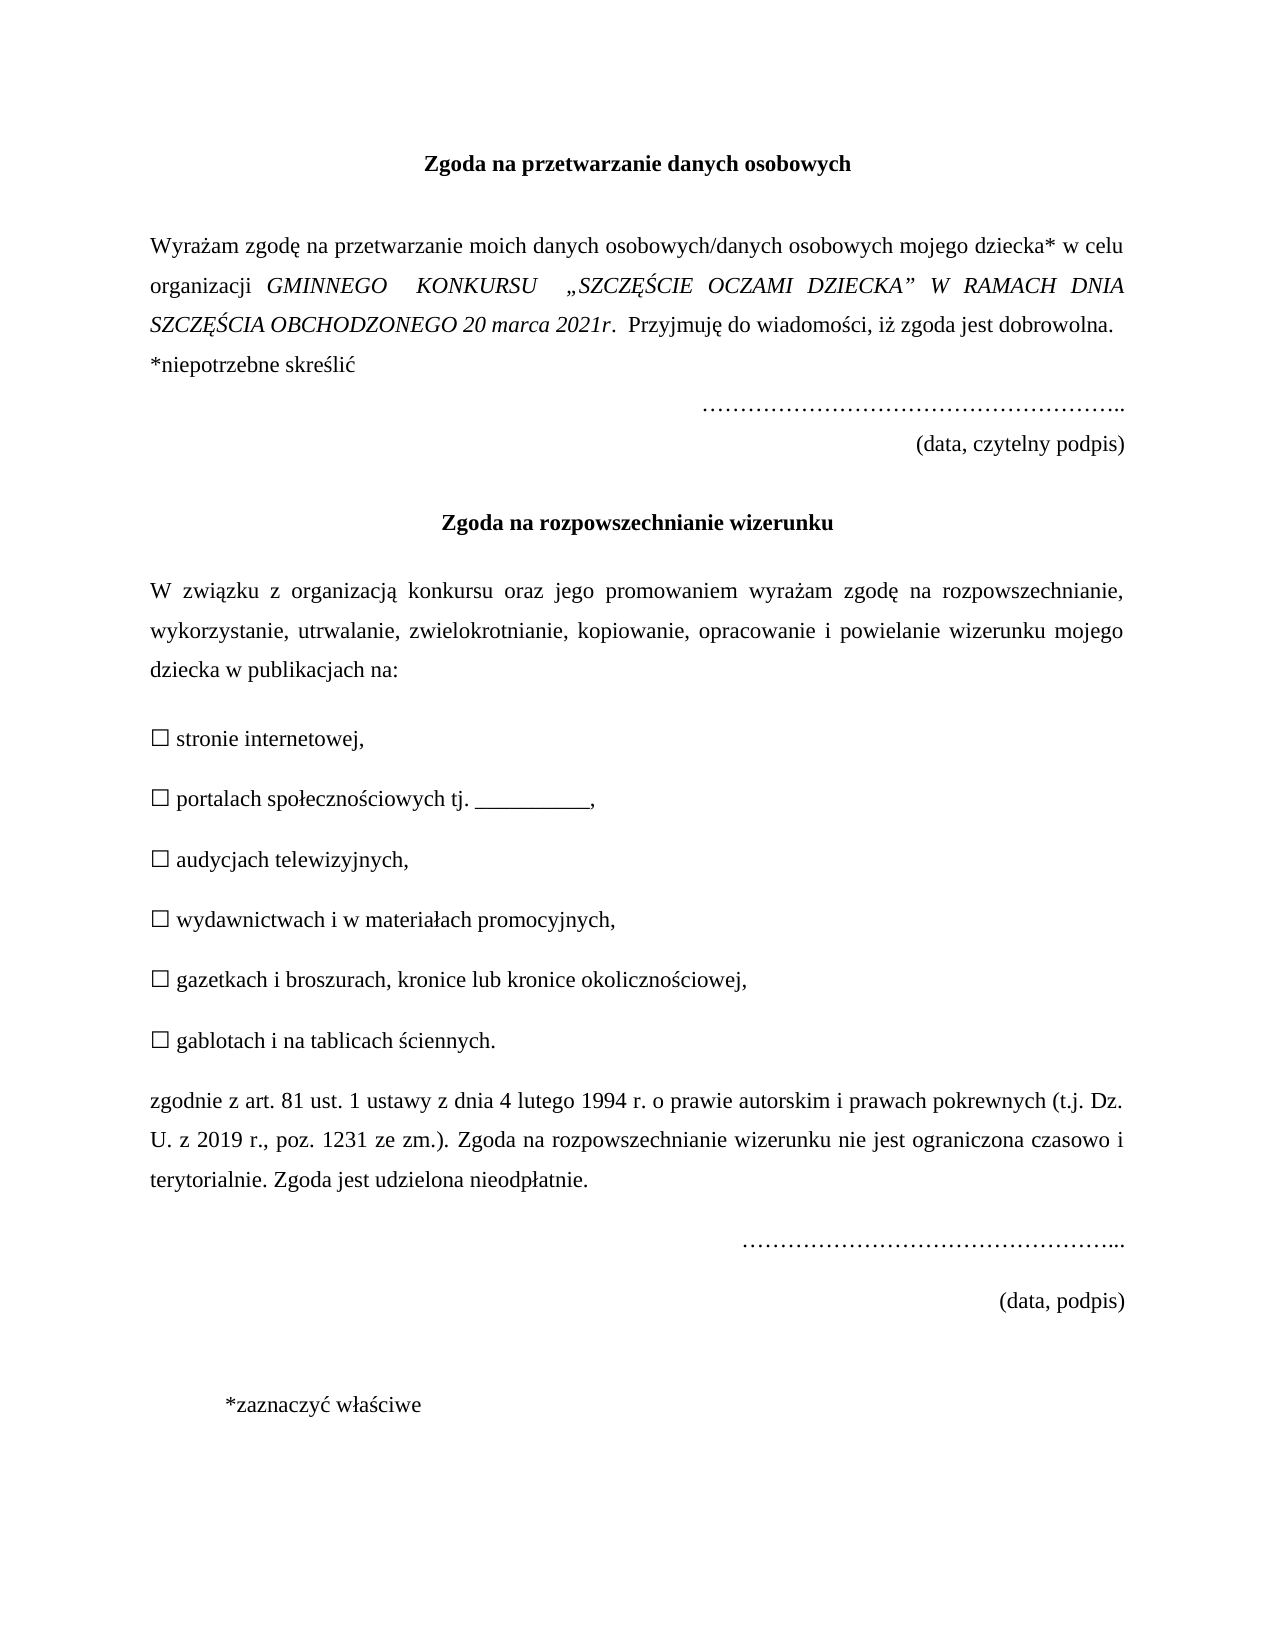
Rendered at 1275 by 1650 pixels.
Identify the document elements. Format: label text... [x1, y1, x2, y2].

text (data, czytelny podpis) [150, 430, 1125, 456]
text Zgoda na przetwarzanie danych osobowych [150, 150, 1125, 176]
text W związku z organizacją konkursu oraz jego promowaniem wyrażam zgodę na rozpowszechnianie, wykorzystanie, utrwalanie, zwielokrotnianie, kopiowanie, opracowanie i powielanie wizerunku mojego dziecka w publikacjach na: [150, 578, 1125, 683]
text ☐ gablotach i na tablicach ściennych. [150, 1027, 1125, 1053]
text *zaznaczyć właściwe [225, 1391, 1125, 1418]
text …………………………………………... [150, 1226, 1125, 1253]
text ☐ stronie internetowej, [150, 725, 1125, 752]
text *niepotrzebne skreślić [150, 351, 1125, 377]
text ☐ wydawnictwach i w materiałach promocyjnych, [150, 906, 1125, 932]
text Wyrażam zgodę na przetwarzanie moich danych osobowych/danych osobowych mojego dziecka* w celu organizacji GMINNEGO KONKURSU „SZCZĘŚCIE OCZAMI DZIECKA” W RAMACH DNIA SZCZĘŚCIA OBCHODZONEGO 20 marca 2021r. Przyjmuję do wiadomości, iż zgoda jest dobrowolna. [150, 233, 1125, 338]
text ☐ portalach społecznościowych tj. __________, [150, 786, 1125, 812]
text (data, podpis) [150, 1287, 1125, 1356]
text Zgoda na rozpowszechnianie wizerunku [150, 509, 1125, 535]
text zgodnie z art. 81 ust. 1 ustawy z dnia 4 lutego 1994 r. o prawie autorskim i prawach pokrewnych (t.j. Dz. U. z 2019 r., poz. 1231 ze zm.). Zgoda na rozpowszechnianie wizerunku nie jest ograniczona czasowo i terytorialnie. Zgoda jest udzielona nieodpłatnie. [150, 1087, 1125, 1192]
text ……………………………………………….. [150, 391, 1125, 417]
text ☐ audycjach telewizyjnych, [150, 846, 1125, 872]
text ☐ gazetkach i broszurach, kronice lub kronice okolicznościowej, [150, 966, 1125, 993]
